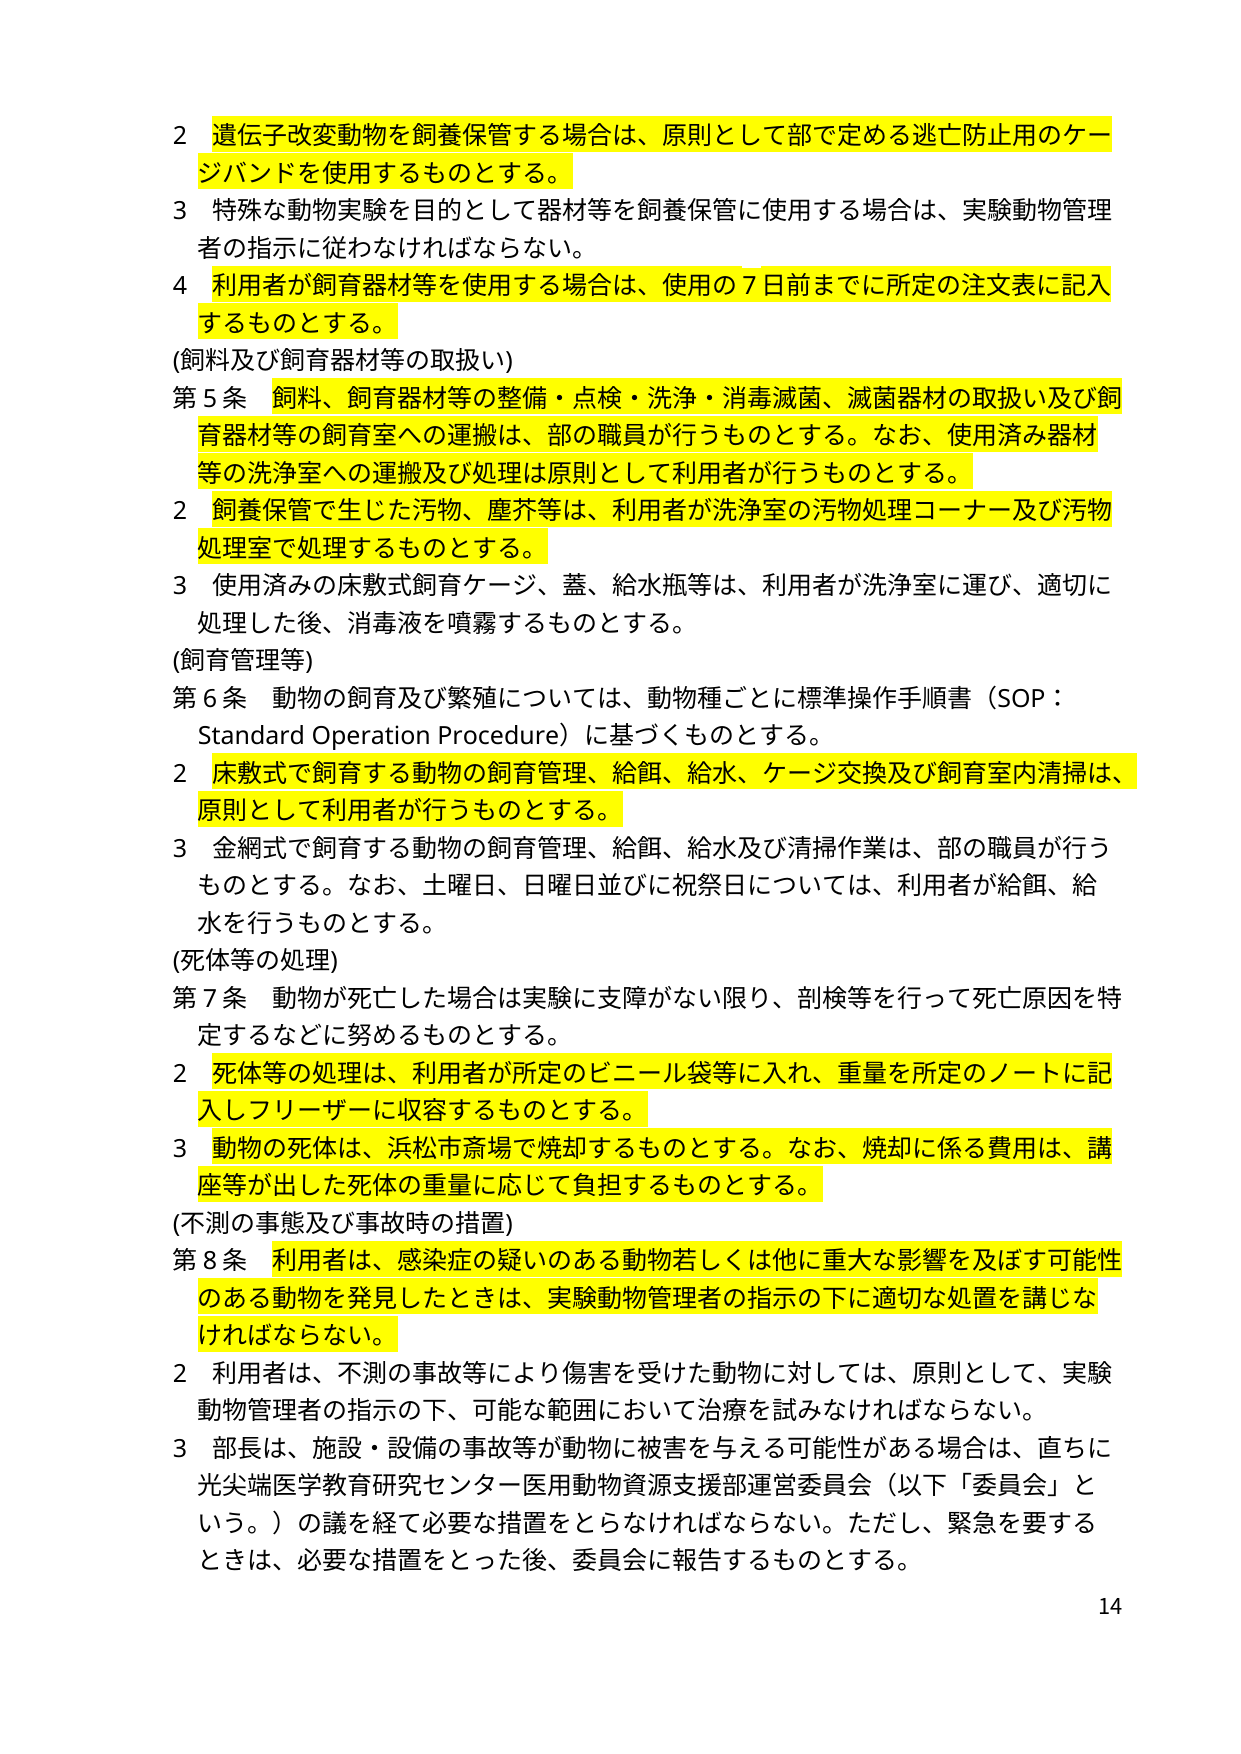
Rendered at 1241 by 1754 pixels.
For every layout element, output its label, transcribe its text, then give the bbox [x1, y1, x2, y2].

text 3 使用済みの床敷式飼育ケージ、蓋、給水瓶等は、利用者が洗浄室に運び、適切に処理した後、消毒液を噴霧するものとする。 [173, 565, 1122, 640]
text 第8条 利用者は、感染症の疑いのある動物若しくは他に重大な影響を及ぼす可能性のある動物を発見したときは、実験動物管理者の指示の下に適切な処置を講じなければならない。 [173, 1240, 1122, 1352]
text 3 部長は、施設・設備の事故等が動物に被害を与える可能性がある場合は、直ちに光尖端医学教育研究センター医用動物資源支援部運営委員会（以下「委員会」という。）の議を経て必要な措置をとらなければならない。ただし、緊急を要するときは、必要な措置をとった後、委員会に報告するものとする。 [173, 1427, 1122, 1577]
text 3 特殊な動物実験を目的として器材等を飼養保管に使用する場合は、実験動物管理者の指示に従わなければならない。 [173, 190, 1122, 265]
text 2 死体等の処理は、利用者が所定のビニール袋等に入れ、重量を所定のノートに記入しフリーザーに収容するものとする。 [173, 1052, 1122, 1127]
text (死体等の処理) [173, 940, 1122, 977]
text (飼育管理等) [173, 640, 1122, 677]
text 3 金網式で飼育する動物の飼育管理、給餌、給水及び清掃作業は、部の職員が行うものとする。なお、土曜日、日曜日並びに祝祭日については、利用者が給餌、給水を行うものとする。 [173, 827, 1122, 940]
text 2 遺伝子改変動物を飼養保管する場合は、原則として部で定める逃亡防止用のケージバンドを使用するものとする。 [173, 115, 1122, 190]
text (不測の事態及び事故時の措置) [173, 1202, 1122, 1240]
text (飼料及び飼育器材等の取扱い) [173, 340, 1122, 377]
text 2 利用者は、不測の事故等により傷害を受けた動物に対しては、原則として、実験動物管理者の指示の下、可能な範囲において治療を試みなければならない。 [173, 1352, 1122, 1427]
text 3 動物の死体は、浜松市斎場で焼却するものとする。なお、焼却に係る費用は、講座等が出した死体の重量に応じて負担するものとする。 [173, 1127, 1122, 1202]
text 第6条 動物の飼育及び繁殖については、動物種ごとに標準操作手順書（SOP：Standard Operation Procedure）に基づくものとする。 [173, 677, 1122, 752]
text 第5条 飼料、飼育器材等の整備・点検・洗浄・消毒滅菌、滅菌器材の取扱い及び飼育器材等の飼育室への運搬は、部の職員が行うものとする。なお、使用済み器材等の洗浄室への運搬及び処理は原則として利用者が行うものとする。 [173, 377, 1122, 490]
text 2 飼養保管で生じた汚物、塵芥等は、利用者が洗浄室の汚物処理コーナー及び汚物処理室で処理するものとする。 [173, 490, 1122, 565]
text 2 床敷式で飼育する動物の飼育管理、給餌、給水、ケージ交換及び飼育室内清掃は、原則として利用者が行うものとする。 [173, 752, 1122, 827]
text 第7条 動物が死亡した場合は実験に支障がない限り、剖検等を行って死亡原因を特定するなどに努めるものとする。 [173, 977, 1122, 1052]
text 4 利用者が飼育器材等を使用する場合は、使用の7日前までに所定の注文表に記入するものとする。 [173, 265, 1122, 340]
